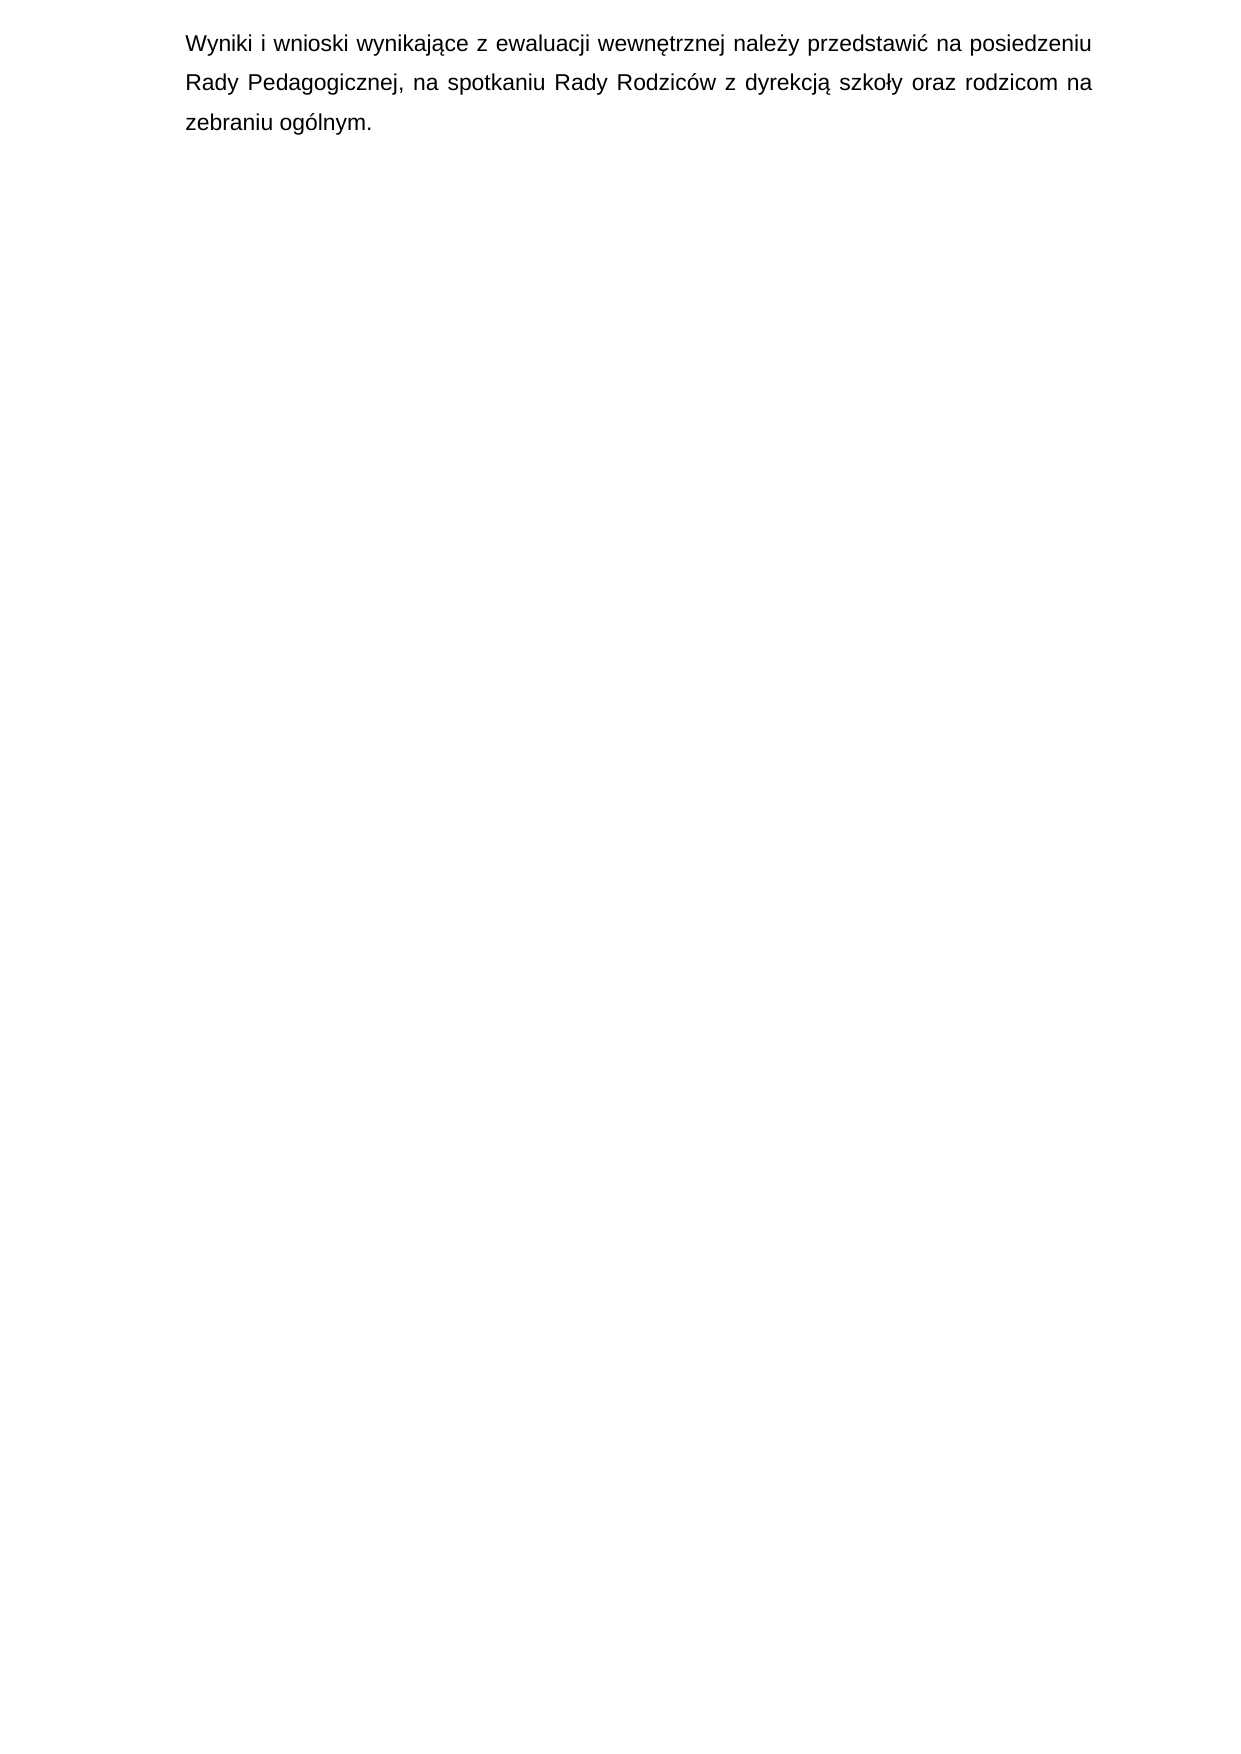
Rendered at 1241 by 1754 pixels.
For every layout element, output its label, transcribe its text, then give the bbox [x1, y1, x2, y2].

text Wyniki i wnioski wynikające z ewaluacji wewnętrznej należy przedstawić na posiedzeniu Rady Pedagogicznej, na spotkaniu Rady Rodziców z dyrekcją szkoły oraz rodzicom na zebraniu ogólnym. [185, 29, 1093, 135]
